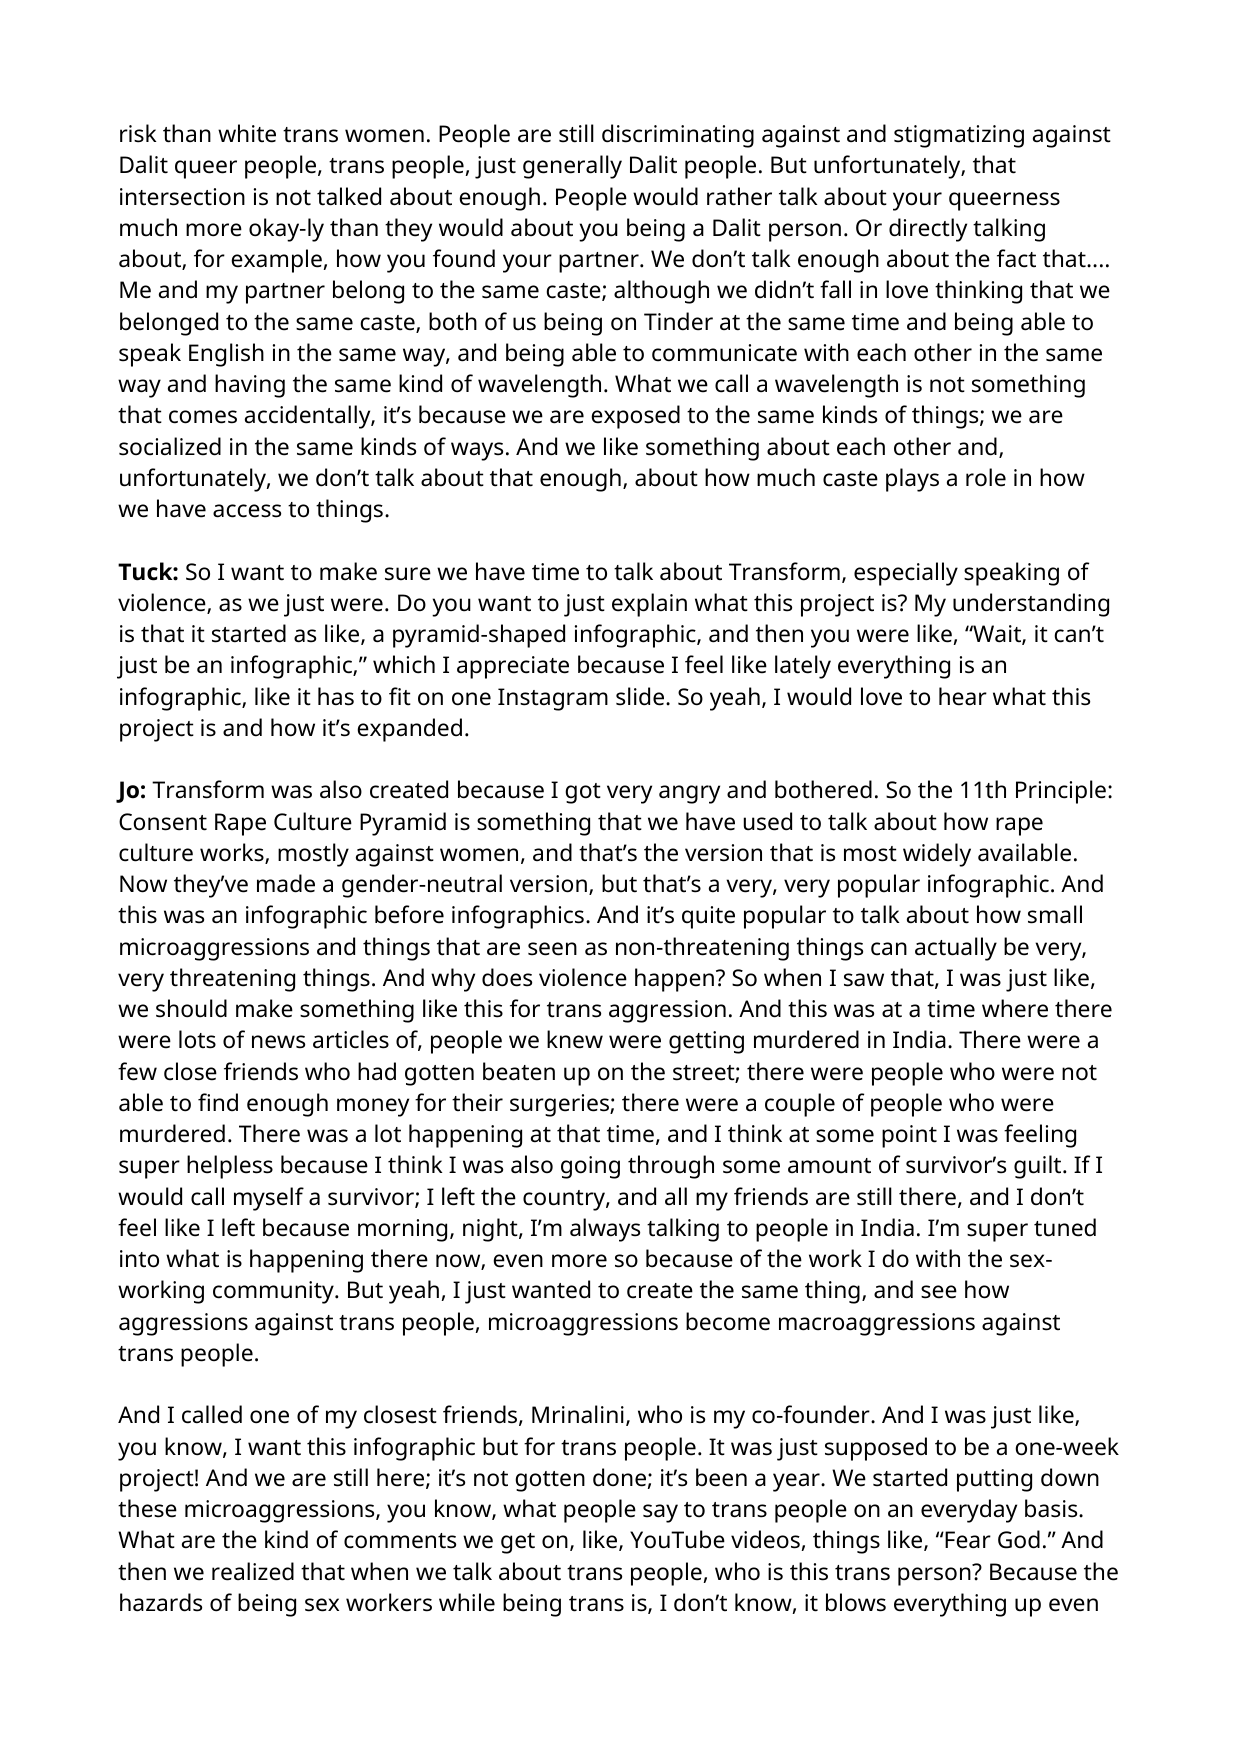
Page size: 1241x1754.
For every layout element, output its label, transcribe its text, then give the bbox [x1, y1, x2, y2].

text Tuck: So I want to make sure we have time to talk about Transform, especially speaking of violence, as we just were. Do you want to just explain what this project is? My understanding is that it started as like, a pyramid-shaped infographic, and then you were like, “Wait, it can’t just be an infographic,” which I appreciate because I feel like lately everything is an infographic, like it has to fit on one Instagram slide. So yeah, I would love to hear what this project is and how it’s expanded. [118, 556, 1122, 743]
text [118, 118, 1122, 524]
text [118, 1399, 1122, 1618]
text Jo: Transform was also created because I got very angry and bothered. So the 11th Principle: Consent Rape Culture Pyramid is something that we have used to talk about how rape culture works, mostly against women, and that’s the version that is most widely available. Now they’ve made a gender-neutral version, but that’s a very, very popular infographic. And this was an infographic before infographics. And it’s quite popular to talk about how small microaggressions and things that are seen as non-threatening things can actually be very, very threatening things. And why does violence happen? So when I saw that, I was just like, we should make something like this for trans aggression. And this was at a time where there were lots of news articles of, people we knew were getting murdered in India. There were a few close friends who had gotten beaten up on the street; there were people who were not able to find enough money for their surgeries; there were a couple of people who were murdered. There was a lot happening at that time, and I think at some point I was feeling super helpless because I think I was also going through some amount of survivor’s guilt. If I would call myself a survivor; I left the country, and all my friends are still there, and I don’t feel like I left because morning, night, I’m always talking to people in India. I’m super tuned into what is happening there now, even more so because of the work I do with the sex-working community. But yeah, I just wanted to create the same thing, and see how aggressions against trans people, microaggressions become macroaggressions against trans people. [118, 774, 1122, 1368]
